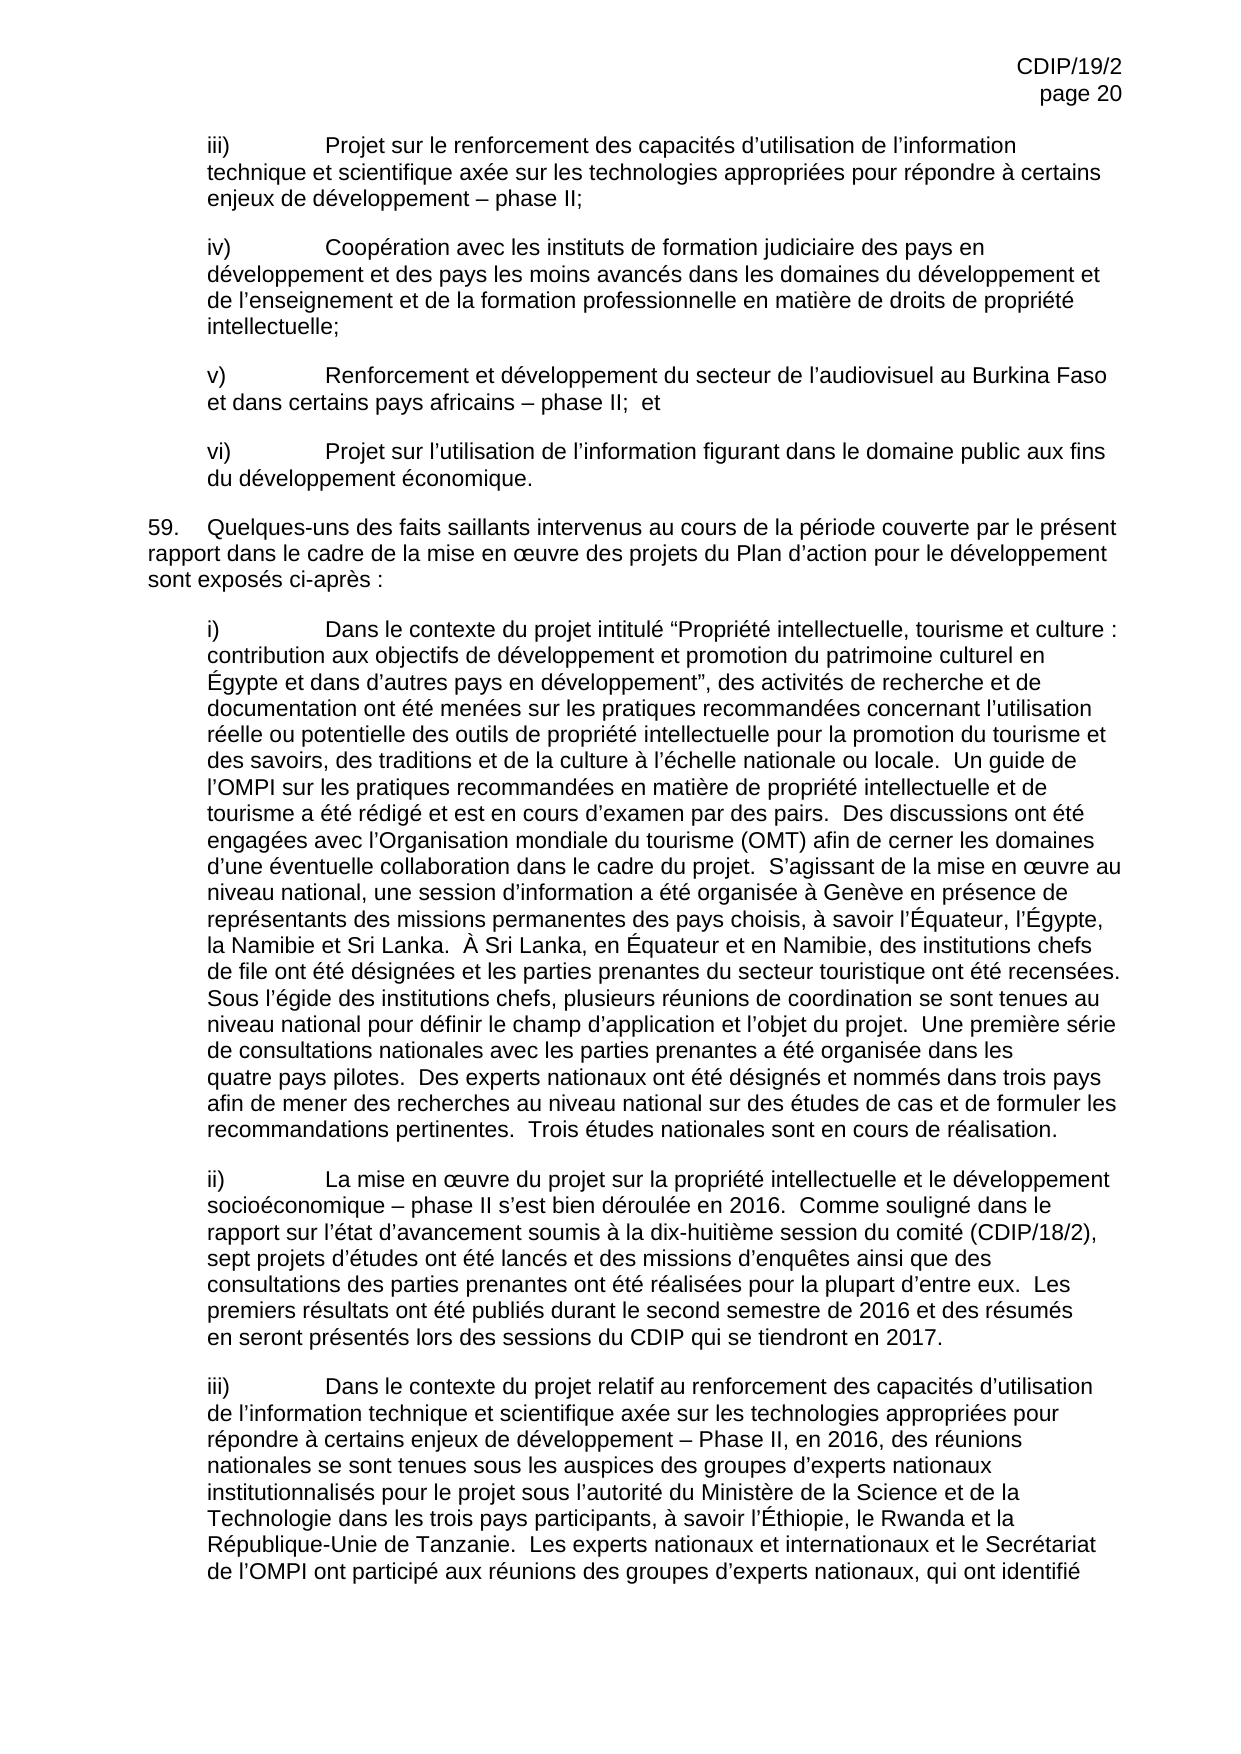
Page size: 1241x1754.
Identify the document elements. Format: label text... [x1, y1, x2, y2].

list La mise en œuvre du projet sur la propriété intellectuelle et le développement socioéconomique – phase II s’est bien déroulée en 2016. Comme souligné dans le rapport sur l’état d’avancement soumis à la dix-huitième session du comité (CDIP/18/2), sept projets d’études ont été lancés et des missions d’enquêtes ainsi que des consultations des parties prenantes ont été réalisées pour la plupart d’entre eux. Les premiers résultats ont été publiés durant le second semestre de 2016 et des résumés en seront présentés lors des sessions du CDIP qui se tiendront en 2017. [207, 1166, 1122, 1350]
list Coopération avec les instituts de formation judiciaire des pays en développement et des pays les moins avancés dans les domaines du développement et de l’enseignement et de la formation professionnelle en matière de droits de propriété intellectuelle; [207, 234, 1122, 339]
list Dans le contexte du projet intitulé “Propriété intellectuelle, tourisme et culture : contribution aux objectifs de développement et promotion du patrimoine culturel en Égypte et dans d’autres pays en développement”, des activités de recherche et de documentation ont été menées sur les pratiques recommandées concernant l’utilisation réelle ou potentielle des outils de propriété intellectuelle pour la promotion du tourisme et des savoirs, des traditions et de la culture à l’échelle nationale ou locale. Un guide de l’OMPI sur les pratiques recommandées en matière de propriété intellectuelle et de tourisme a été rédigé et est en cours d’examen par des pairs. Des discussions ont été engagées avec l’Organisation mondiale du tourisme (OMT) afin de cerner les domaines d’une éventuelle collaboration dans le cadre du projet. S’agissant de la mise en œuvre au niveau national, une session d’information a été organisée à Genève en présence de représentants des missions permanentes des pays choisis, à savoir l’Équateur, l’Égypte, la Namibie et Sri Lanka. À Sri Lanka, en Équateur et en Namibie, des institutions chefs de file ont été désignées et les parties prenantes du secteur touristique ont été recensées. Sous l’égide des institutions chefs, plusieurs réunions de coordination se sont tenues au niveau national pour définir le champ d’application et l’objet du projet. Une première série de consultations nationales avec les parties prenantes a été organisée dans les quatre pays pilotes. Des experts nationaux ont été désignés et nommés dans trois pays afin de mener des recherches au niveau national sur des études de cas et de formuler les recommandations pertinentes. Trois études nationales sont en cours de réalisation. [207, 616, 1122, 1143]
list Renforcement et développement du secteur de l’audiovisuel au Burkina Faso et dans certains pays africains – phase II; et [207, 362, 1122, 415]
list Projet sur l’utilisation de l’information figurant dans le domaine public aux fins du développement économique. [207, 438, 1122, 491]
text Quelques-uns des faits saillants intervenus au cours de la période couverte par le présent rapport dans le cadre de la mise en œuvre des projets du Plan d’action pour le développement sont exposés ci-après : [148, 514, 1122, 593]
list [207, 1373, 1122, 1584]
list Projet sur le renforcement des capacités d’utilisation de l’information technique et scientifique axée sur les technologies appropriées pour répondre à certains enjeux de développement – phase II; [207, 132, 1122, 211]
